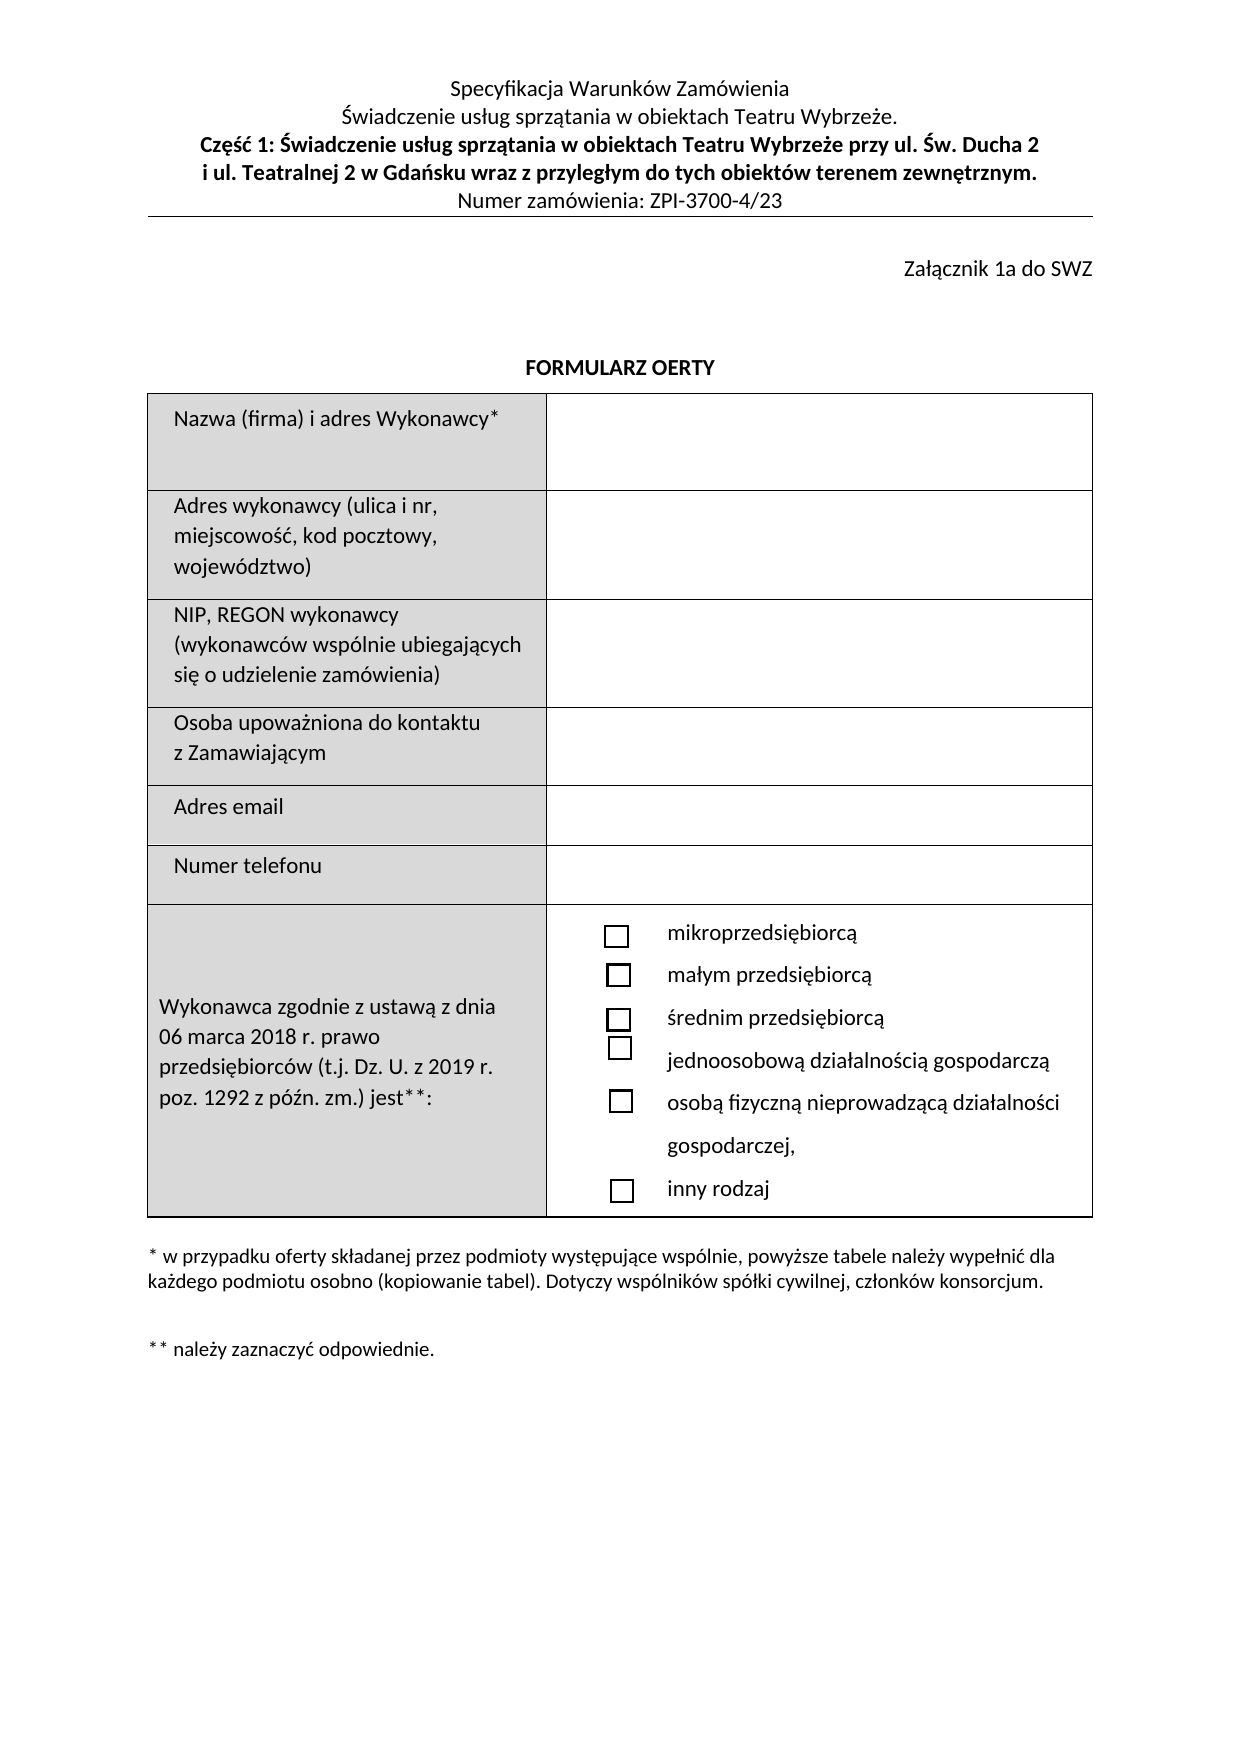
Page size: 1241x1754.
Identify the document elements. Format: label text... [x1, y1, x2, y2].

table_cell [547, 786, 1092, 844]
table_header Nazwa (firma) i adres Wykonawcy* [148, 394, 546, 490]
table_cell mikroprzedsiębiorcą małym przedsiębiorcą średnim przedsiębiorcą jednoosobową działalnością gospodarczą osobą fizyczną nieprowadzącą działalności gospodarczej, inny rodzaj [547, 905, 1092, 1216]
table_cell Wykonawca zgodnie z ustawą z dnia 06 marca 2018 r. prawo przedsiębiorców (t.j. Dz. U. z 2019 r. poz. 1292 z późn. zm.) jest**: [148, 905, 546, 1216]
text ** należy zaznaczyć odpowiednie. [148, 1336, 1093, 1361]
table_cell NIP, REGON wykonawcy (wykonawców wspólnie ubiegających się o udzielenie zamówienia) [148, 600, 546, 707]
text * w przypadku oferty składanej przez podmioty występujące wspólnie, powyższe tabele należy wypełnić dla każdego podmiotu osobno (kopiowanie tabel). Dotyczy wspólników spółki cywilnej, członków konsorcjum. [148, 1243, 1093, 1294]
text Załącznik 1a do SWZ [148, 254, 1093, 282]
table_cell Numer telefonu [148, 846, 546, 904]
table_cell Adres email [148, 786, 546, 844]
table_header [547, 394, 1092, 490]
table_cell Adres wykonawcy (ulica i nr, miejscowość, kod pocztowy, województwo) [148, 491, 546, 599]
table_cell [547, 491, 1092, 599]
text FORMULARZ OERTY [148, 353, 1092, 381]
table_cell [547, 708, 1092, 785]
table_cell Osoba upoważniona do kontaktu z Zamawiającym [148, 708, 546, 785]
table_cell [547, 846, 1092, 904]
table_cell [547, 600, 1092, 707]
